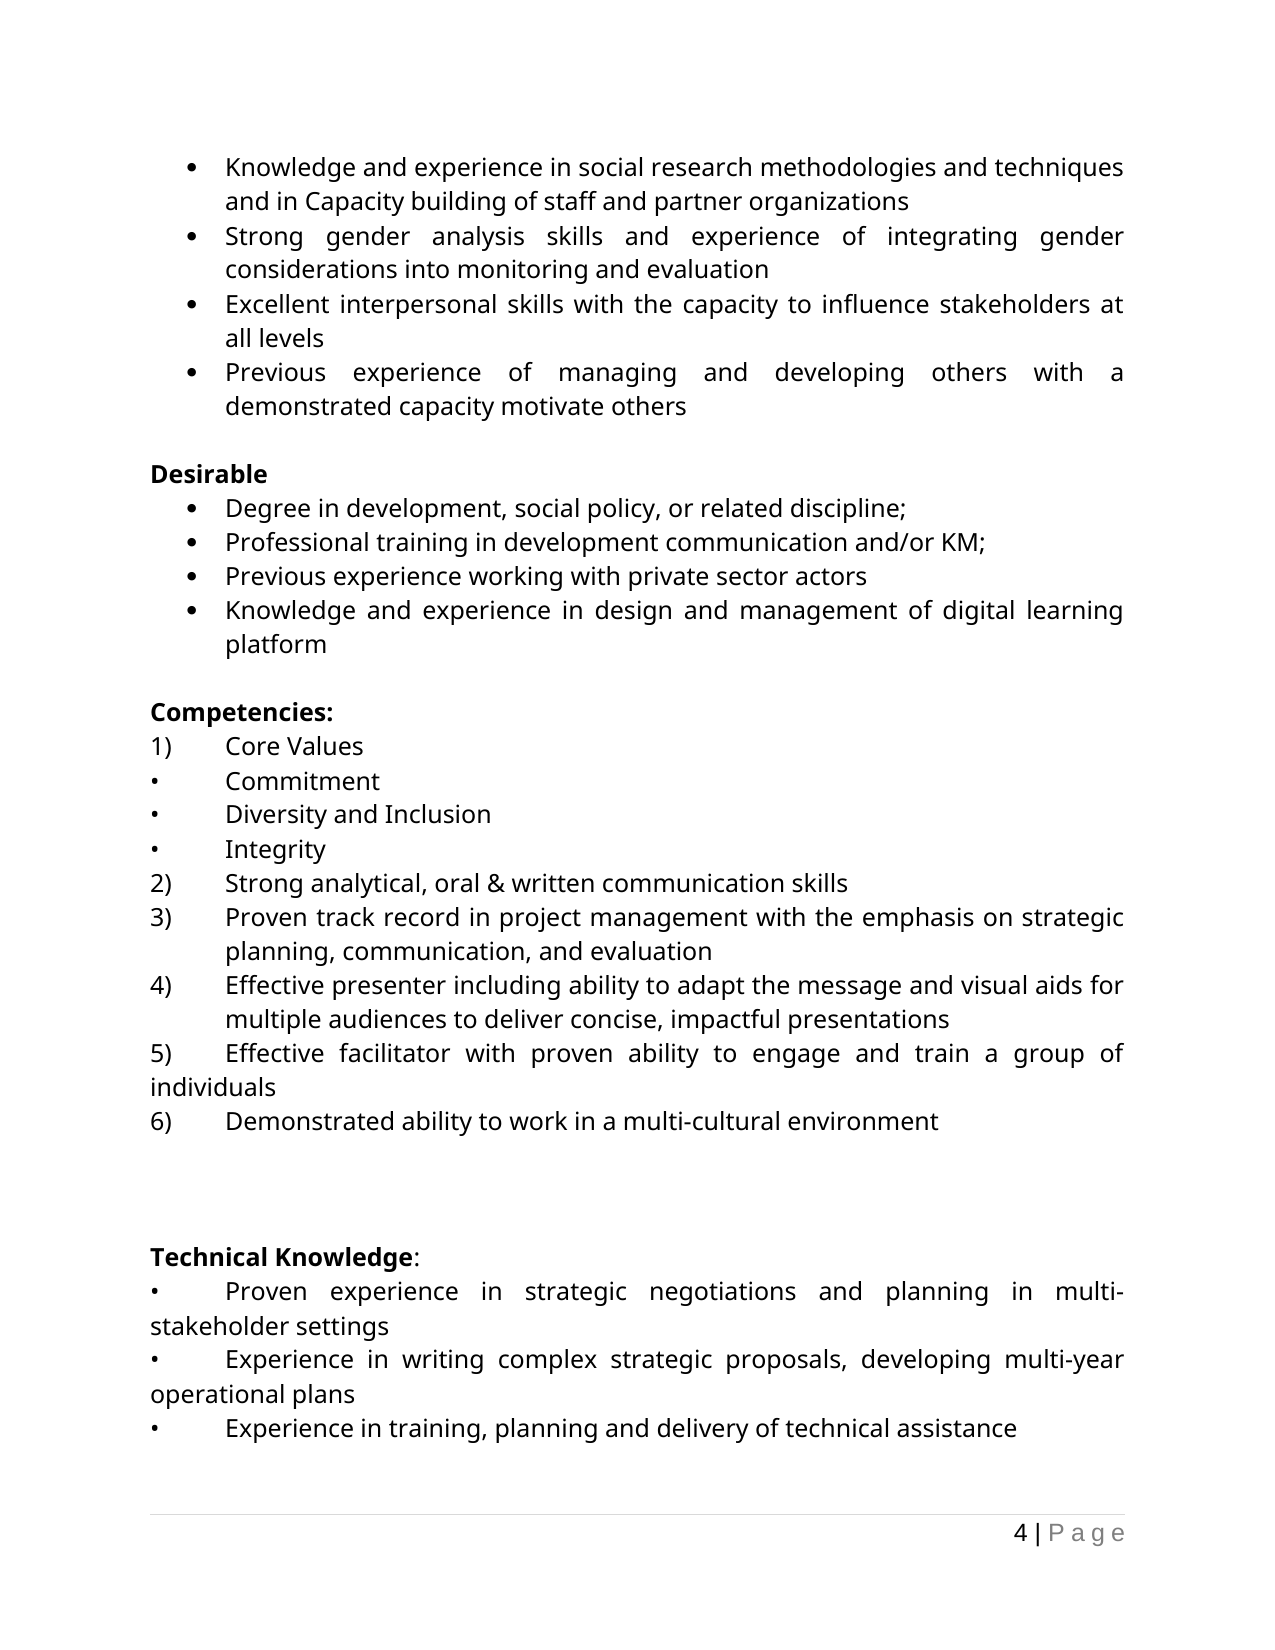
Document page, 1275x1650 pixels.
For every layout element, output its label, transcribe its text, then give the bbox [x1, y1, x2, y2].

list Strong gender analysis skills and experience of integrating gender considerations into monitoring and evaluation [187, 218, 1125, 286]
text • Commitment [150, 763, 1125, 797]
text 5) Effective facilitator with proven ability to engage and train a group of individuals [150, 1036, 1125, 1104]
text • Integrity [150, 831, 1125, 865]
text • Diversity and Inclusion [150, 797, 1125, 831]
text • Proven experience in strategic negotiations and planning in multi-stakeholder settings [150, 1274, 1125, 1342]
text Desirable [150, 457, 1125, 491]
text 4) Effective presenter including ability to adapt the message and visual aids for multiple audiences to deliver concise, impactful presentations [150, 967, 1125, 1036]
list Degree in development, social policy, or related discipline; [187, 491, 1125, 525]
text Competencies: [150, 695, 1125, 729]
list Professional training in development communication and/or KM; [187, 525, 1125, 559]
text • Experience in training, planning and delivery of technical assistance [150, 1410, 1125, 1444]
list Knowledge and experience in social research methodologies and techniques and in Capacity building of staff and partner organizations [187, 150, 1125, 218]
text 2) Strong analytical, oral & written communication skills [150, 865, 1125, 899]
list Previous experience of managing and developing others with a demonstrated capacity motivate others [187, 354, 1125, 422]
list Excellent interpersonal skills with the capacity to influence stakeholders at all levels [187, 286, 1125, 354]
text 1) Core Values [150, 729, 1125, 763]
list Knowledge and experience in design and management of digital learning platform [187, 593, 1125, 661]
text Technical Knowledge: [150, 1240, 1125, 1274]
text 6) Demonstrated ability to work in a multi-cultural environment [150, 1104, 1125, 1138]
text 3) Proven track record in project management with the emphasis on strategic planning, communication, and evaluation [150, 899, 1125, 967]
list Previous experience working with private sector actors [187, 559, 1125, 593]
text • Experience in writing complex strategic proposals, developing multi-year operational plans [150, 1342, 1125, 1410]
